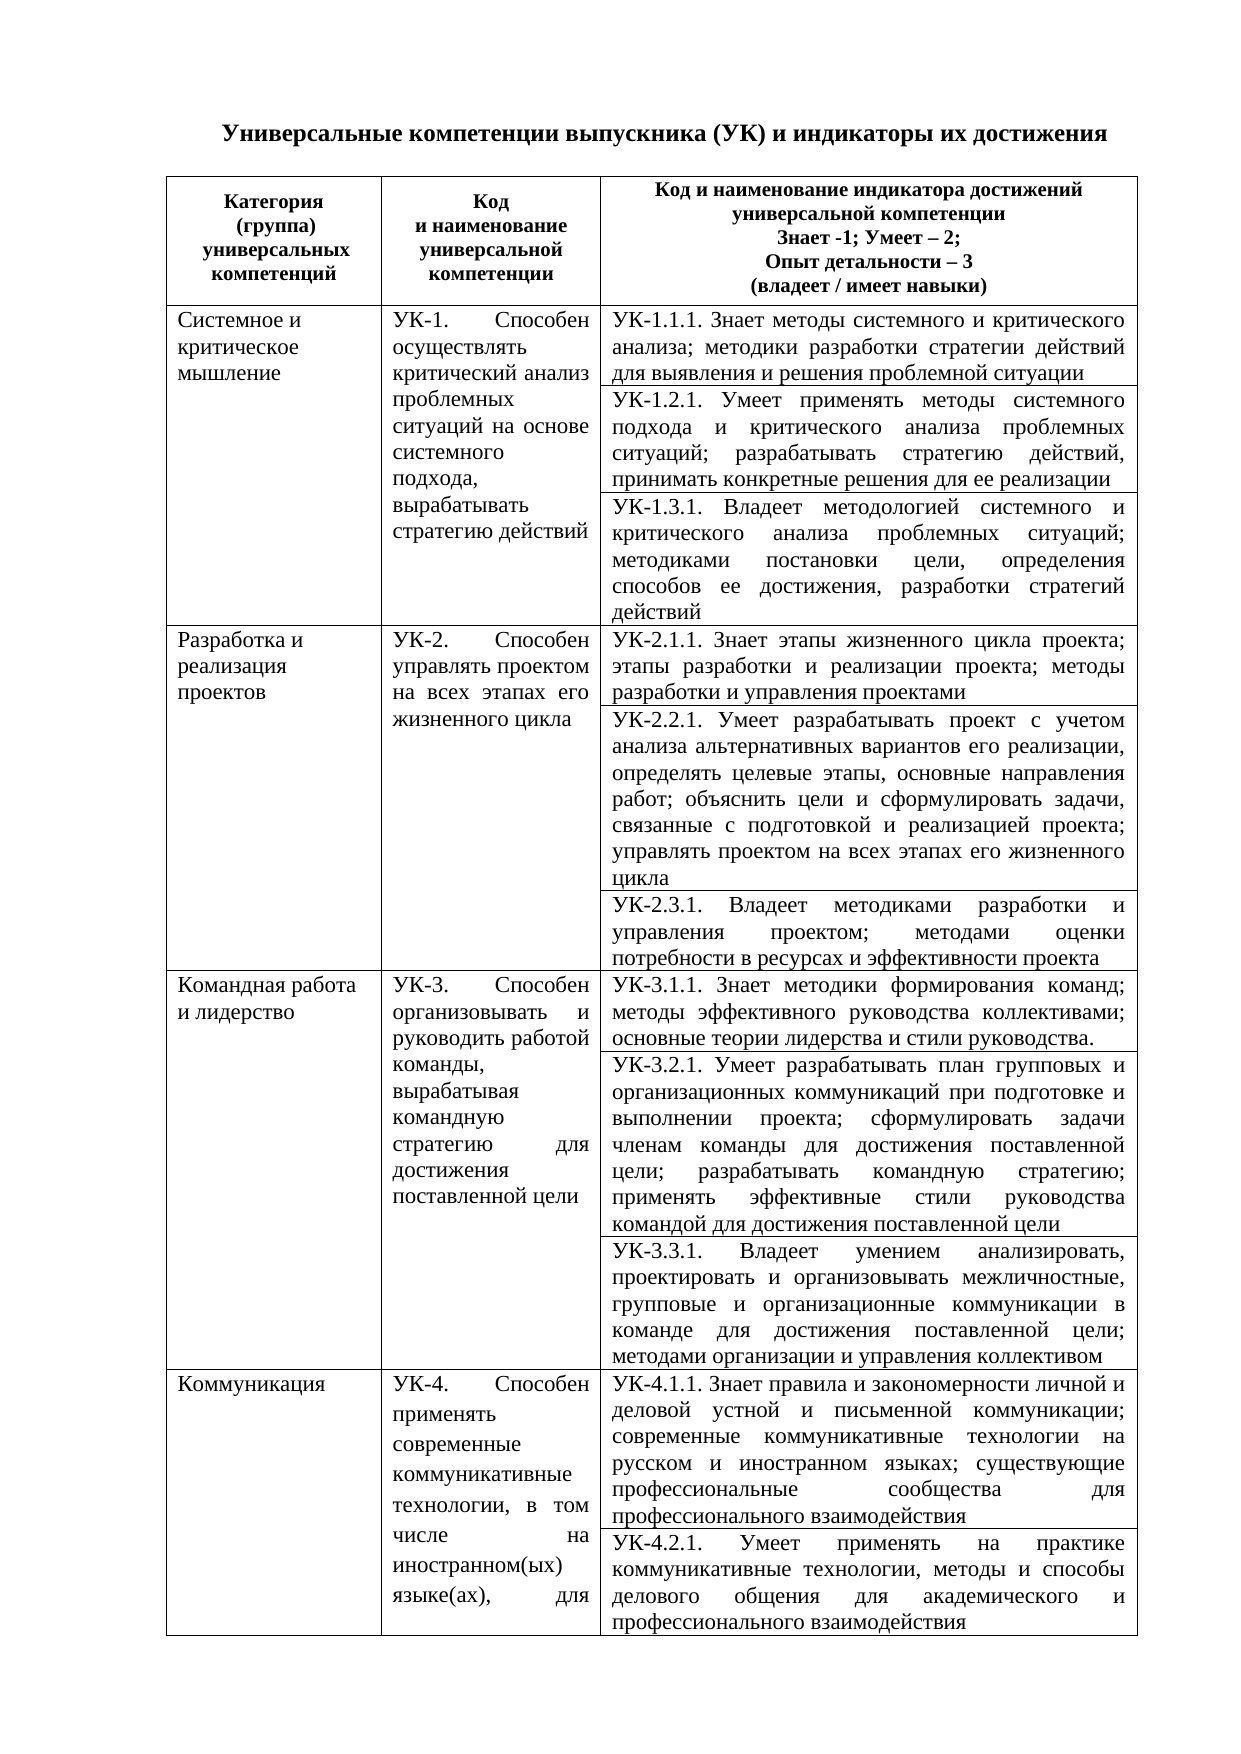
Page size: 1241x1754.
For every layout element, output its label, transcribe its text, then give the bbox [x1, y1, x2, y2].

table_cell УК-2.1.1. Знает этапы жизненного цикла проекта; этапы разработки и реализации проекта; методы разработки и управления проектами [601, 626, 1137, 705]
table_cell Коммуникация [167, 1370, 381, 1634]
table_cell УК-1. Способен осуществлять критический анализ проблемных ситуаций на основе системного подхода, вырабатывать стратегию действий [382, 306, 600, 625]
table_cell УК-3.1.1. Знает методики формирования команд; методы эффективного руководства коллективами; основные теории лидерства и стили руководства. [601, 971, 1137, 1051]
text Универсальные компетенции выпускника (УК) и индикаторы их достижения [177, 118, 1152, 147]
table_header Код и наименование универсальной компетенции [382, 177, 600, 305]
table_cell УК-3.3.1. Владеет умением анализировать, проектировать и организовывать межличностные, групповые и организационные коммуникации в команде для достижения поставленной цели; методами организации и управления коллективом [601, 1237, 1137, 1369]
table_cell УК-1.1.1. Знает методы системного и критического анализа; методики разработки стратегии действий для выявления и решения проблемной ситуации [601, 306, 1137, 385]
table_cell УК-3.2.1. Умеет разрабатывать план групповых и организационных коммуникаций при подготовке и выполнении проекта; сформулировать задачи членам команды для достижения поставленной цели; разрабатывать командную стратегию; применять эффективные стили руководства командой для достижения поставленной цели [601, 1052, 1137, 1236]
table_cell Системное и критическое мышление [167, 306, 381, 625]
table_cell УК-4.1.1. Знает правила и закономерности личной и деловой устной и письменной коммуникации; современные коммуникативные технологии на русском и иностранном языках; существующие профессиональные сообщества для профессионального взаимодействия [601, 1370, 1137, 1528]
table_header Категория (группа) универсальных компетенций [167, 177, 381, 305]
table_header Код и наименование индикатора достижений универсальной компетенции Знает -1; Умеет – 2; Опыт детальности – 3 (владеет / имеет навыки) [601, 177, 1137, 305]
table_cell УК-2.3.1. Владеет методиками разработки и управления проектом; методами оценки потребности в ресурсах и эффективности проекта [601, 891, 1137, 970]
table_cell УК-3. Способен организовывать и руководить работой команды, вырабатывая командную стратегию для достижения поставленной цели [382, 971, 600, 1369]
table_cell УК-4. Способен применять современные коммуникативные технологии, в том числе на иностранном(ых) языке(ах), для академического и профессионального взаимодействия [382, 1370, 600, 1634]
table_cell Разработка и реализация проектов [167, 626, 381, 970]
table_cell УК-1.2.1. Умеет применять методы системного подхода и критического анализа проблемных ситуаций; разрабатывать стратегию действий, принимать конкретные решения для ее реализации [601, 386, 1137, 492]
table_cell УК-4.2.1. Умеет применять на практике коммуникативные технологии, методы и способы делового общения для академического и профессионального взаимодействия [601, 1529, 1137, 1634]
table_cell Командная работа и лидерство [167, 971, 381, 1369]
table_cell УК-1.3.1. Владеет методологией системного и критического анализа проблемных ситуаций; методиками постановки цели, определения способов ее достижения, разработки стратегий действий [601, 493, 1137, 625]
table_cell УК-2.2.1. Умеет разрабатывать проект с учетом анализа альтернативных вариантов его реализации, определять целевые этапы, основные направления работ; объяснить цели и сформулировать задачи, связанные с подготовкой и реализацией проекта; управлять проектом на всех этапах его жизненного цикла [601, 706, 1137, 890]
table_cell УК-2. Способен управлять проектом на всех этапах его жизненного цикла [382, 626, 600, 970]
